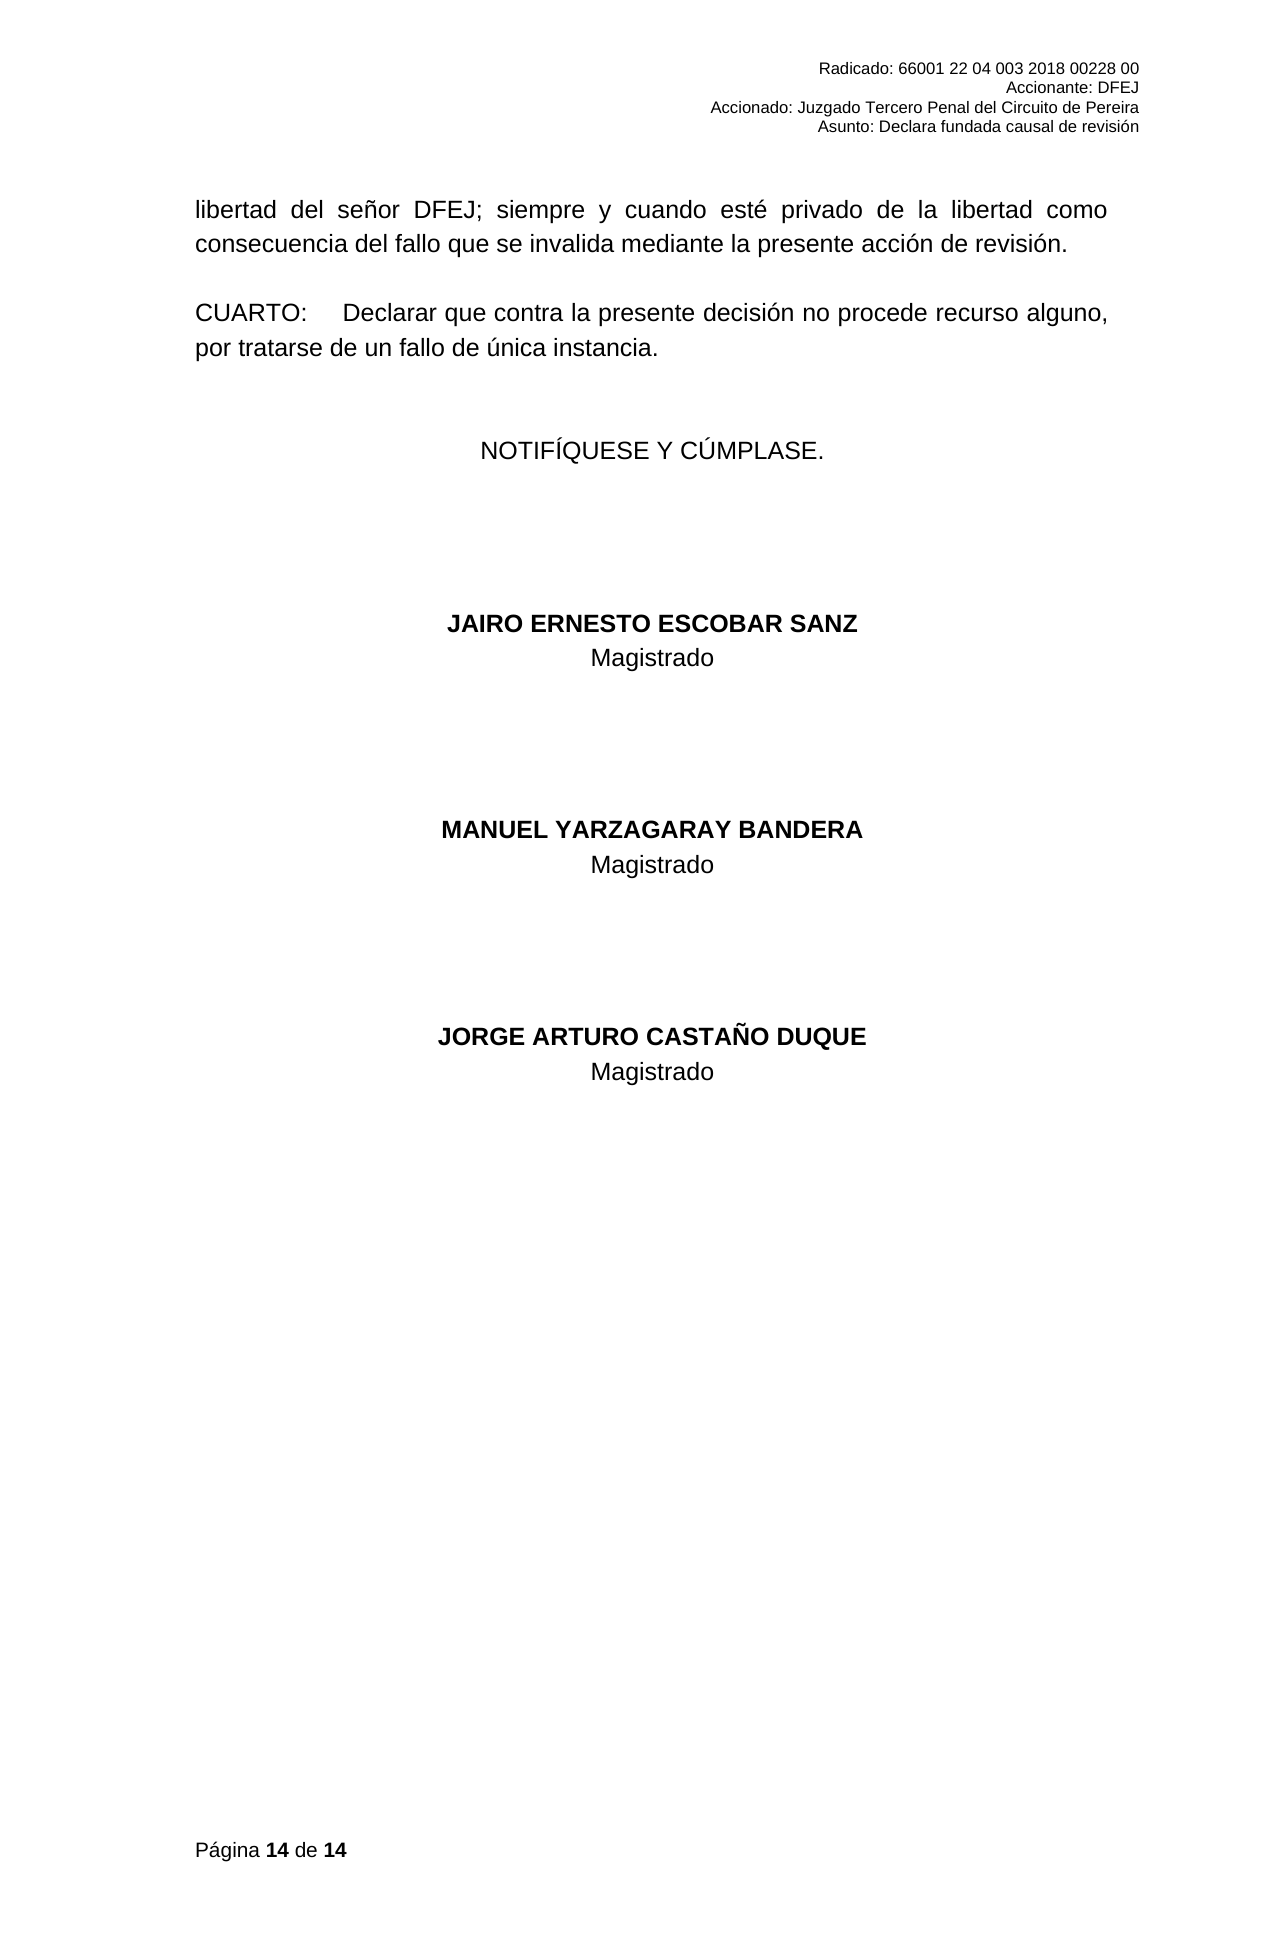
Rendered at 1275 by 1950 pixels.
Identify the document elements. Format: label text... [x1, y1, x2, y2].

text Magistrado [195, 850, 1110, 879]
text JAIRO ERNESTO ESCOBAR SANZ [195, 609, 1110, 637]
text CUARTO: Declarar que contra la presente decisión no procede recurso alguno, por tratarse de un fallo de única instancia. [195, 298, 1110, 362]
text Magistrado [195, 643, 1110, 672]
text JORGE ARTURO CASTAÑO DUQUE [195, 1022, 1110, 1051]
text Magistrado [195, 1057, 1110, 1086]
text MANUEL YARZAGARAY BANDERA [195, 816, 1110, 844]
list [195, 195, 1110, 258]
text NOTIFÍQUESE Y CÚMPLASE. [195, 436, 1110, 465]
